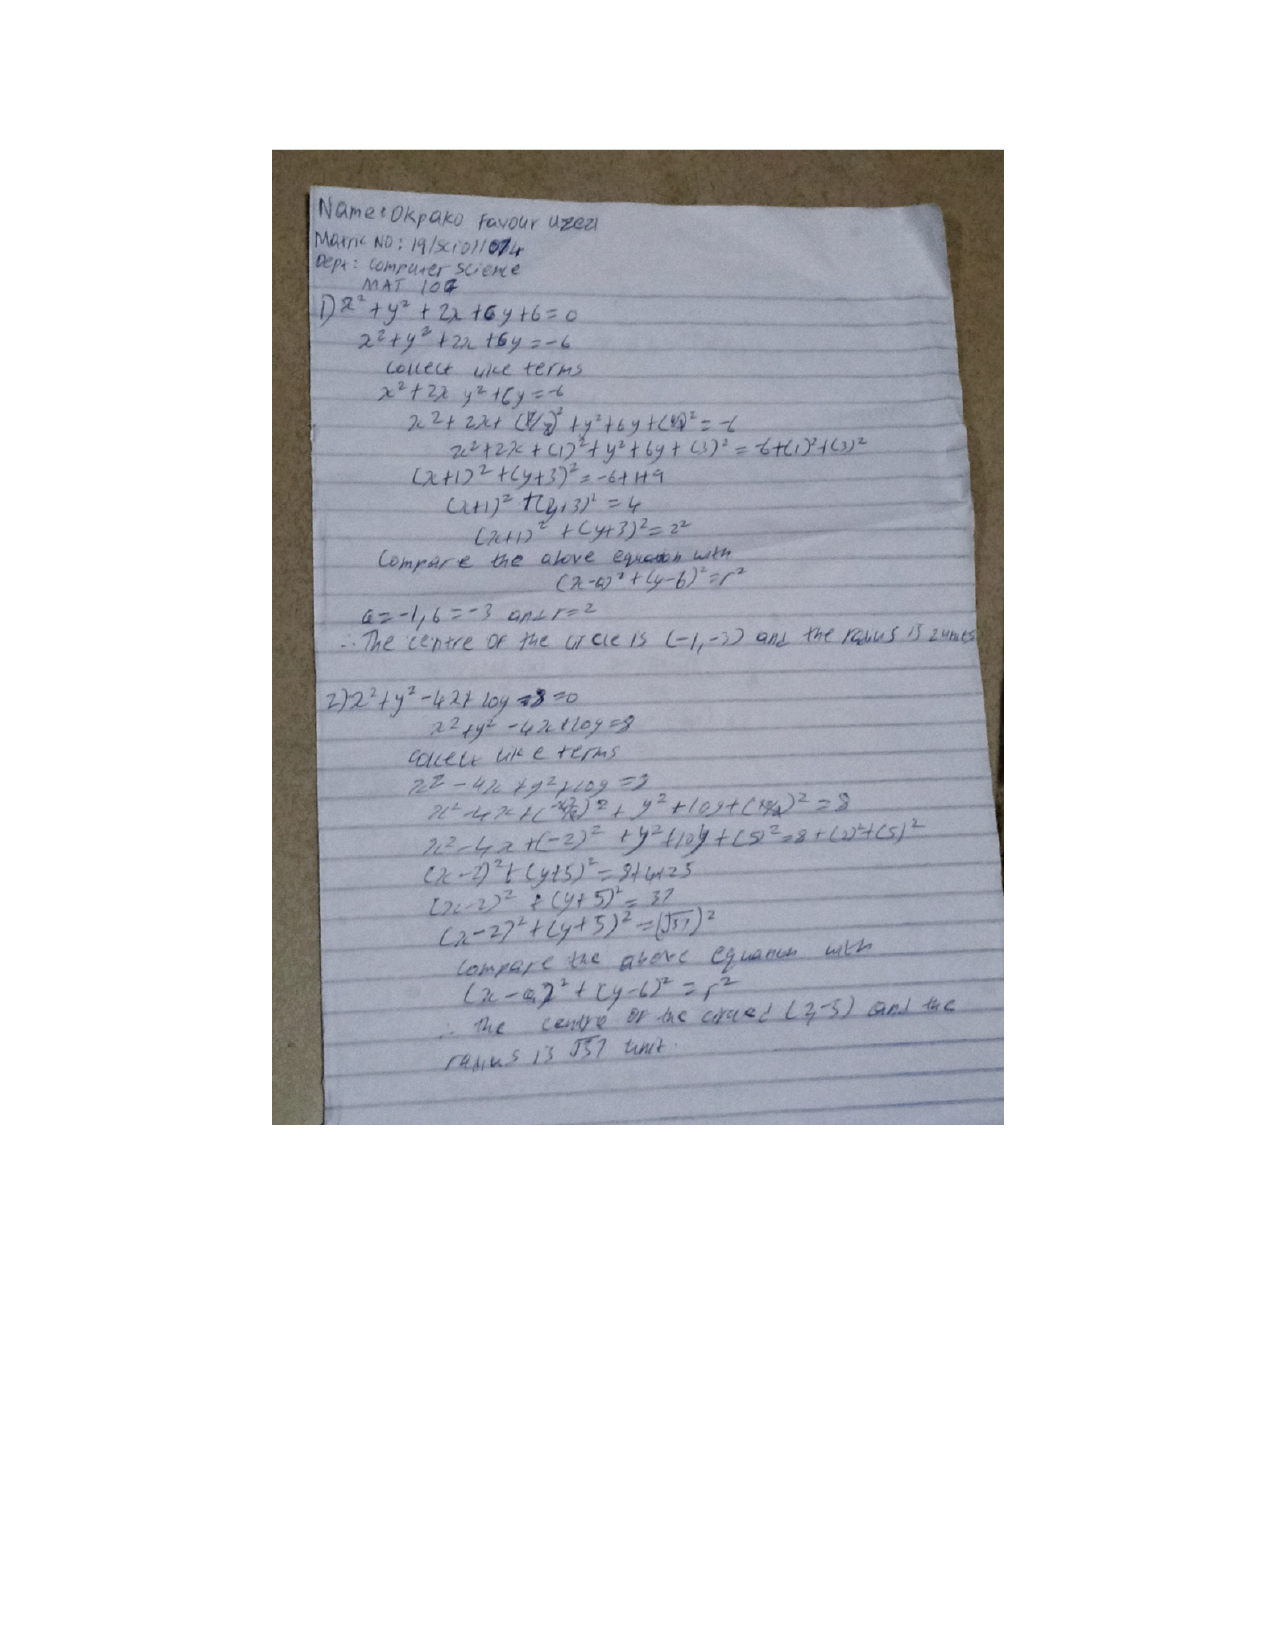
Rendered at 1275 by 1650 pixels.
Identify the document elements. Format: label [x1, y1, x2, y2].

picture [272, 151, 1004, 1124]
